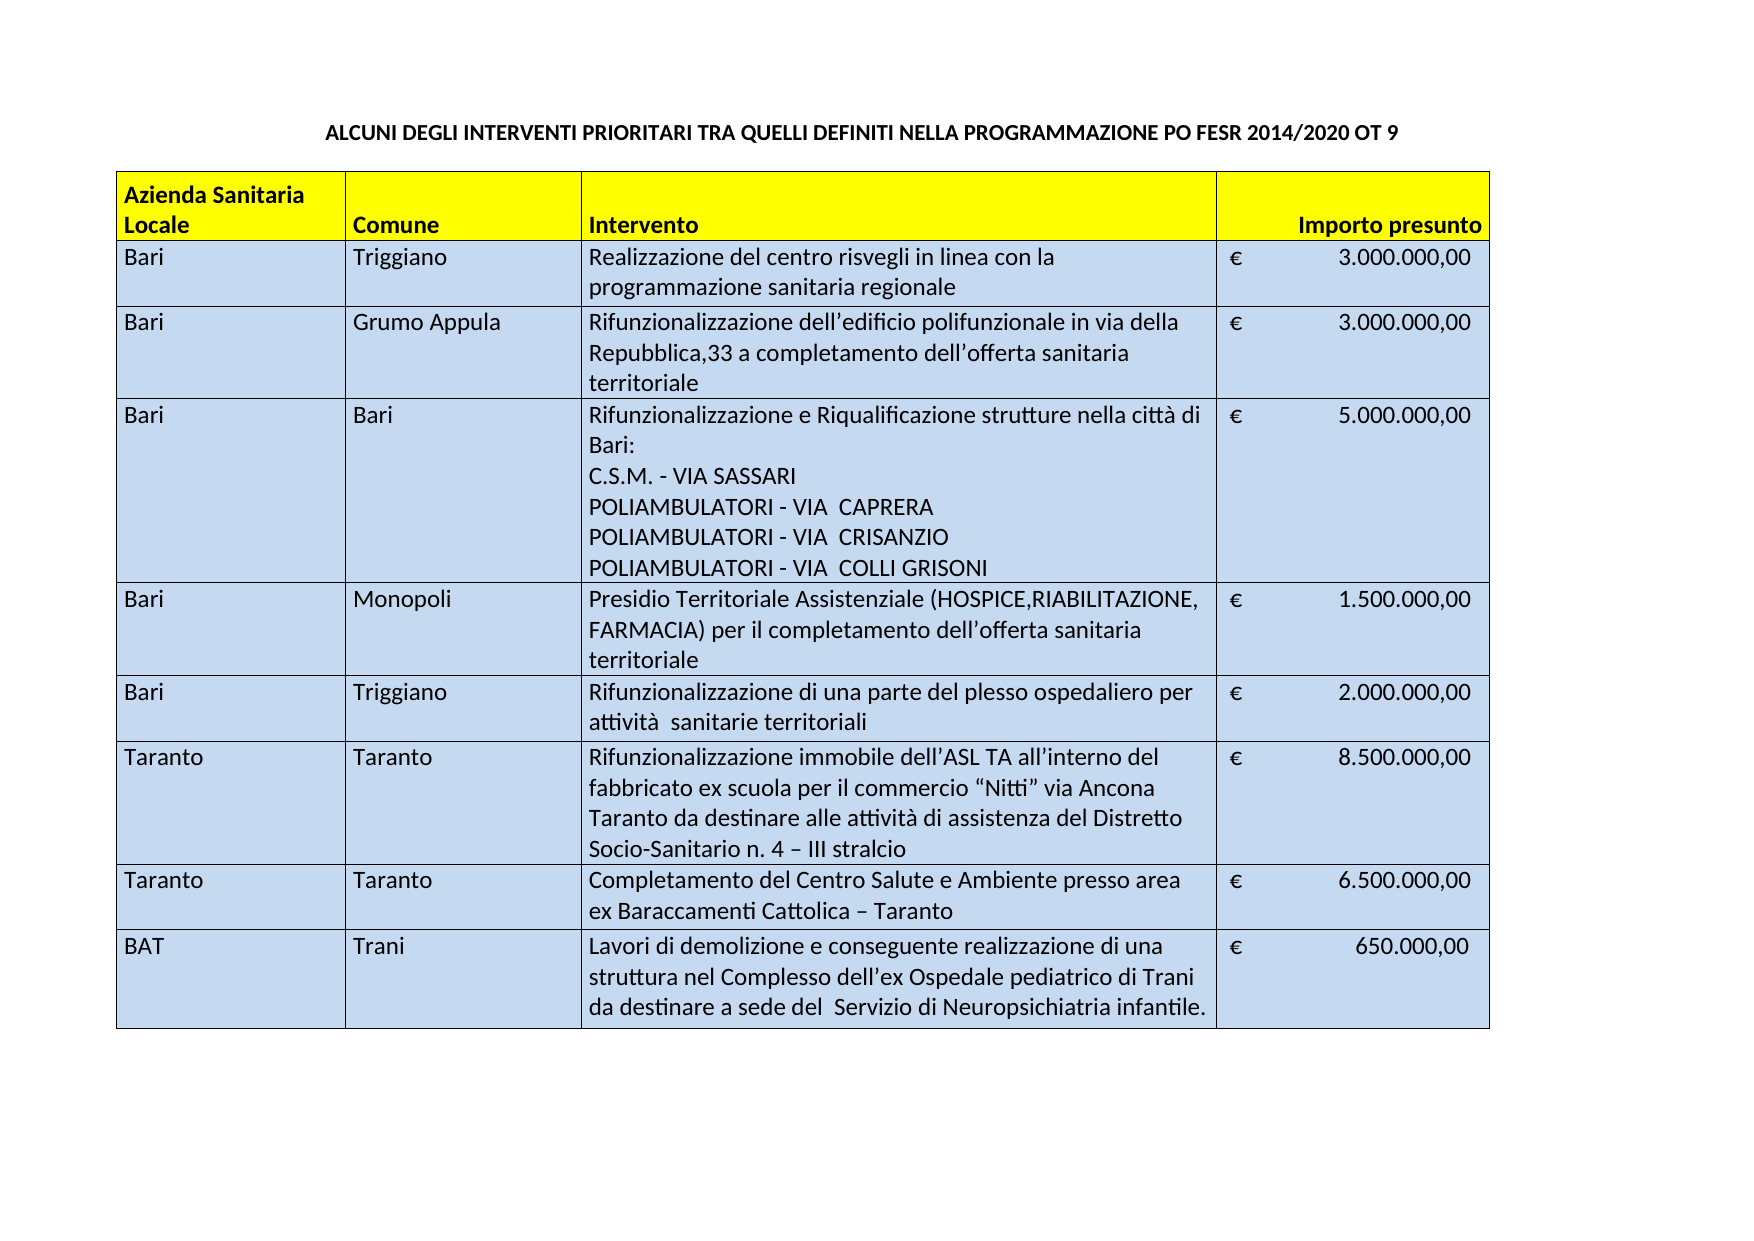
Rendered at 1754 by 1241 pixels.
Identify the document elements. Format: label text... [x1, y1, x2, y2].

table_cell Monopoli [346, 583, 581, 675]
table_cell € 8.500.000,00 [1217, 742, 1489, 864]
table_cell Taranto [346, 865, 581, 929]
table_cell € 5.000.000,00 [1217, 399, 1489, 582]
table_cell € 6.500.000,00 [1217, 865, 1489, 929]
text ALCUNI DEGLI INTERVENTI PRIORITARI TRA QUELLI DEFINITI NELLA PROGRAMMAZIONE PO FESR 2014/2020 OT 9 [118, 118, 1606, 146]
table_cell Bari [117, 583, 345, 675]
table_cell Rifunzionalizzazione di una parte del plesso ospedaliero per attività sanitarie territoriali [582, 676, 1216, 741]
table_cell Realizzazione del centro risvegli in linea con la programmazione sanitaria regionale [582, 241, 1216, 306]
table_header Importo presunto [1217, 172, 1489, 240]
table_cell € 1.500.000,00 [1217, 583, 1489, 675]
table_cell Bari [117, 241, 345, 306]
table_cell Bari [117, 399, 345, 582]
table_cell Rifunzionalizzazione e Riqualificazione strutture nella città di Bari: C.S.M. - VIA SASSARI POLIAMBULATORI - VIA CAPRERA POLIAMBULATORI - VIA CRISANZIO POLIAMBULATORI - VIA COLLI GRISONI [582, 399, 1216, 582]
table_cell Triggiano [346, 676, 581, 741]
table_cell Presidio Territoriale Assistenziale (HOSPICE,RIABILITAZIONE, FARMACIA) per il completamento dell’offerta sanitaria territoriale [582, 583, 1216, 675]
table_cell Lavori di demolizione e conseguente realizzazione di una struttura nel Complesso dell’ex Ospedale pediatrico di Trani da destinare a sede del Servizio di Neuropsichiatria infantile. [582, 930, 1216, 1028]
table_cell Taranto [346, 742, 581, 864]
table_cell Rifunzionalizzazione dell’edificio polifunzionale in via della Repubblica,33 a completamento dell’offerta sanitaria territoriale [582, 307, 1216, 398]
table_header Intervento [582, 172, 1216, 240]
table_cell Completamento del Centro Salute e Ambiente presso area ex Baraccamenti Cattolica – Taranto [582, 865, 1216, 929]
table_header Comune [346, 172, 581, 240]
table_cell € 3.000.000,00 [1217, 307, 1489, 398]
table_cell € 650.000,00 [1217, 930, 1489, 1028]
table_cell Triggiano [346, 241, 581, 306]
table_cell Bari [117, 307, 345, 398]
table_cell Bari [117, 676, 345, 741]
table_cell Rifunzionalizzazione immobile dell’ASL TA all’interno del fabbricato ex scuola per il commercio “Nitti” via Ancona Taranto da destinare alle attività di assistenza del Distretto Socio-Sanitario n. 4 – III stralcio [582, 742, 1216, 864]
table_cell Taranto [117, 742, 345, 864]
table_cell Taranto [117, 865, 345, 929]
table_cell Grumo Appula [346, 307, 581, 398]
table_cell Bari [346, 399, 581, 582]
table_cell BAT [117, 930, 345, 1028]
table_cell € 2.000.000,00 [1217, 676, 1489, 741]
table_cell Trani [346, 930, 581, 1028]
table_cell € 3.000.000,00 [1217, 241, 1489, 306]
table_header Azienda Sanitaria Locale [117, 172, 345, 240]
